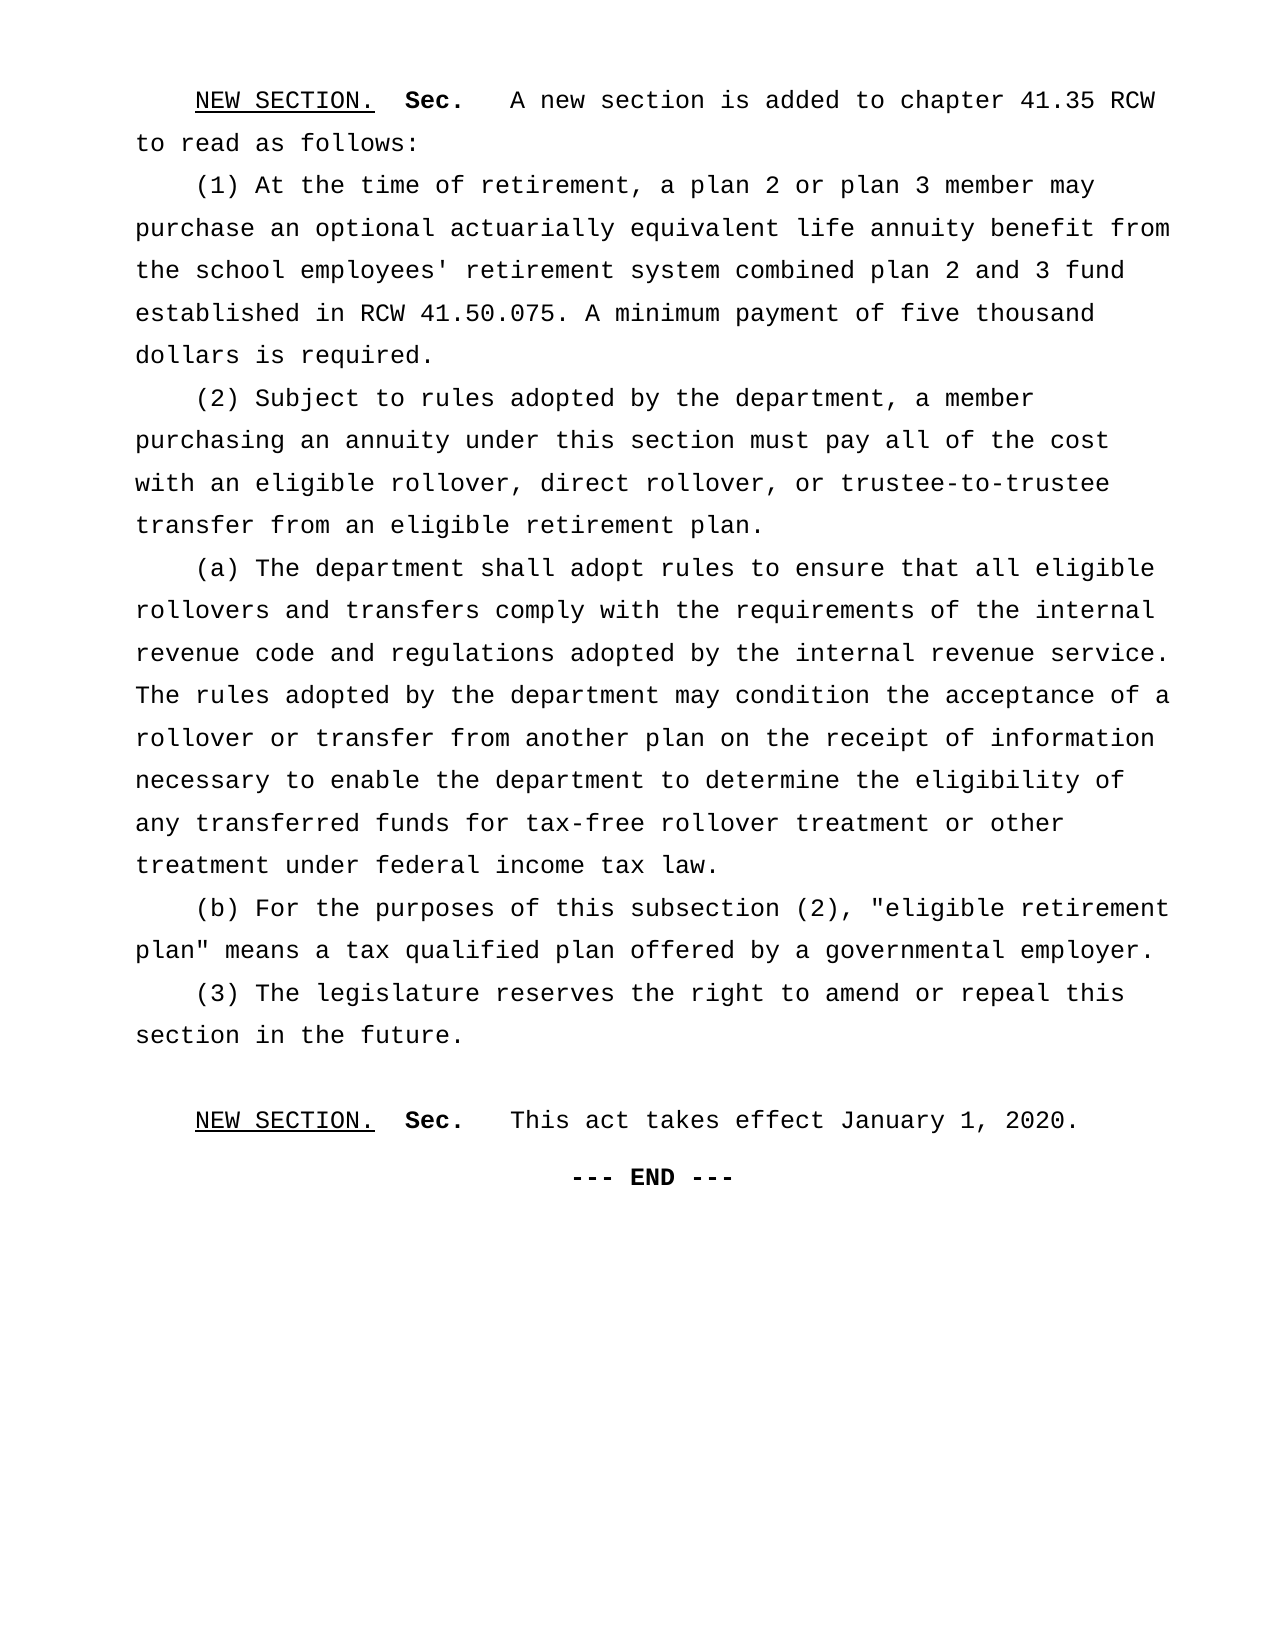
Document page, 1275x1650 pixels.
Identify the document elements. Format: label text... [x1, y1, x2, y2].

text (1) At the time of retirement, a plan 2 or plan 3 member may purchase an optional actuarially equivalent life annuity benefit from the school employees' retirement system combined plan 2 and 3 fund established in RCW 41.50.075. A minimum payment of five thousand dollars is required. [135, 160, 1170, 372]
text --- END --- [135, 1165, 1170, 1193]
text (a) The department shall adopt rules to ensure that all eligible rollovers and transfers comply with the requirements of the internal revenue code and regulations adopted by the internal revenue service. The rules adopted by the department may condition the acceptance of a rollover or transfer from another plan on the receipt of information necessary to enable the department to determine the eligibility of any transferred funds for tax-free rollover treatment or other treatment under federal income tax law. [135, 542, 1170, 882]
text (b) For the purposes of this subsection (2), "eligible retirement plan" means a tax qualified plan offered by a governmental employer. [135, 882, 1170, 967]
text (2) Subject to rules adopted by the department, a member purchasing an annuity under this section must pay all of the cost with an eligible rollover, direct rollover, or trustee-to-trustee transfer from an eligible retirement plan. [135, 372, 1170, 542]
text NEW SECTION. Sec. A new section is added to chapter 41.35 RCW to read as follows: [135, 75, 1170, 160]
text NEW SECTION. Sec. This act takes effect January 1, 2020. [135, 1094, 1170, 1137]
text (3) The legislature reserves the right to amend or repeal this section in the future. [135, 967, 1170, 1052]
